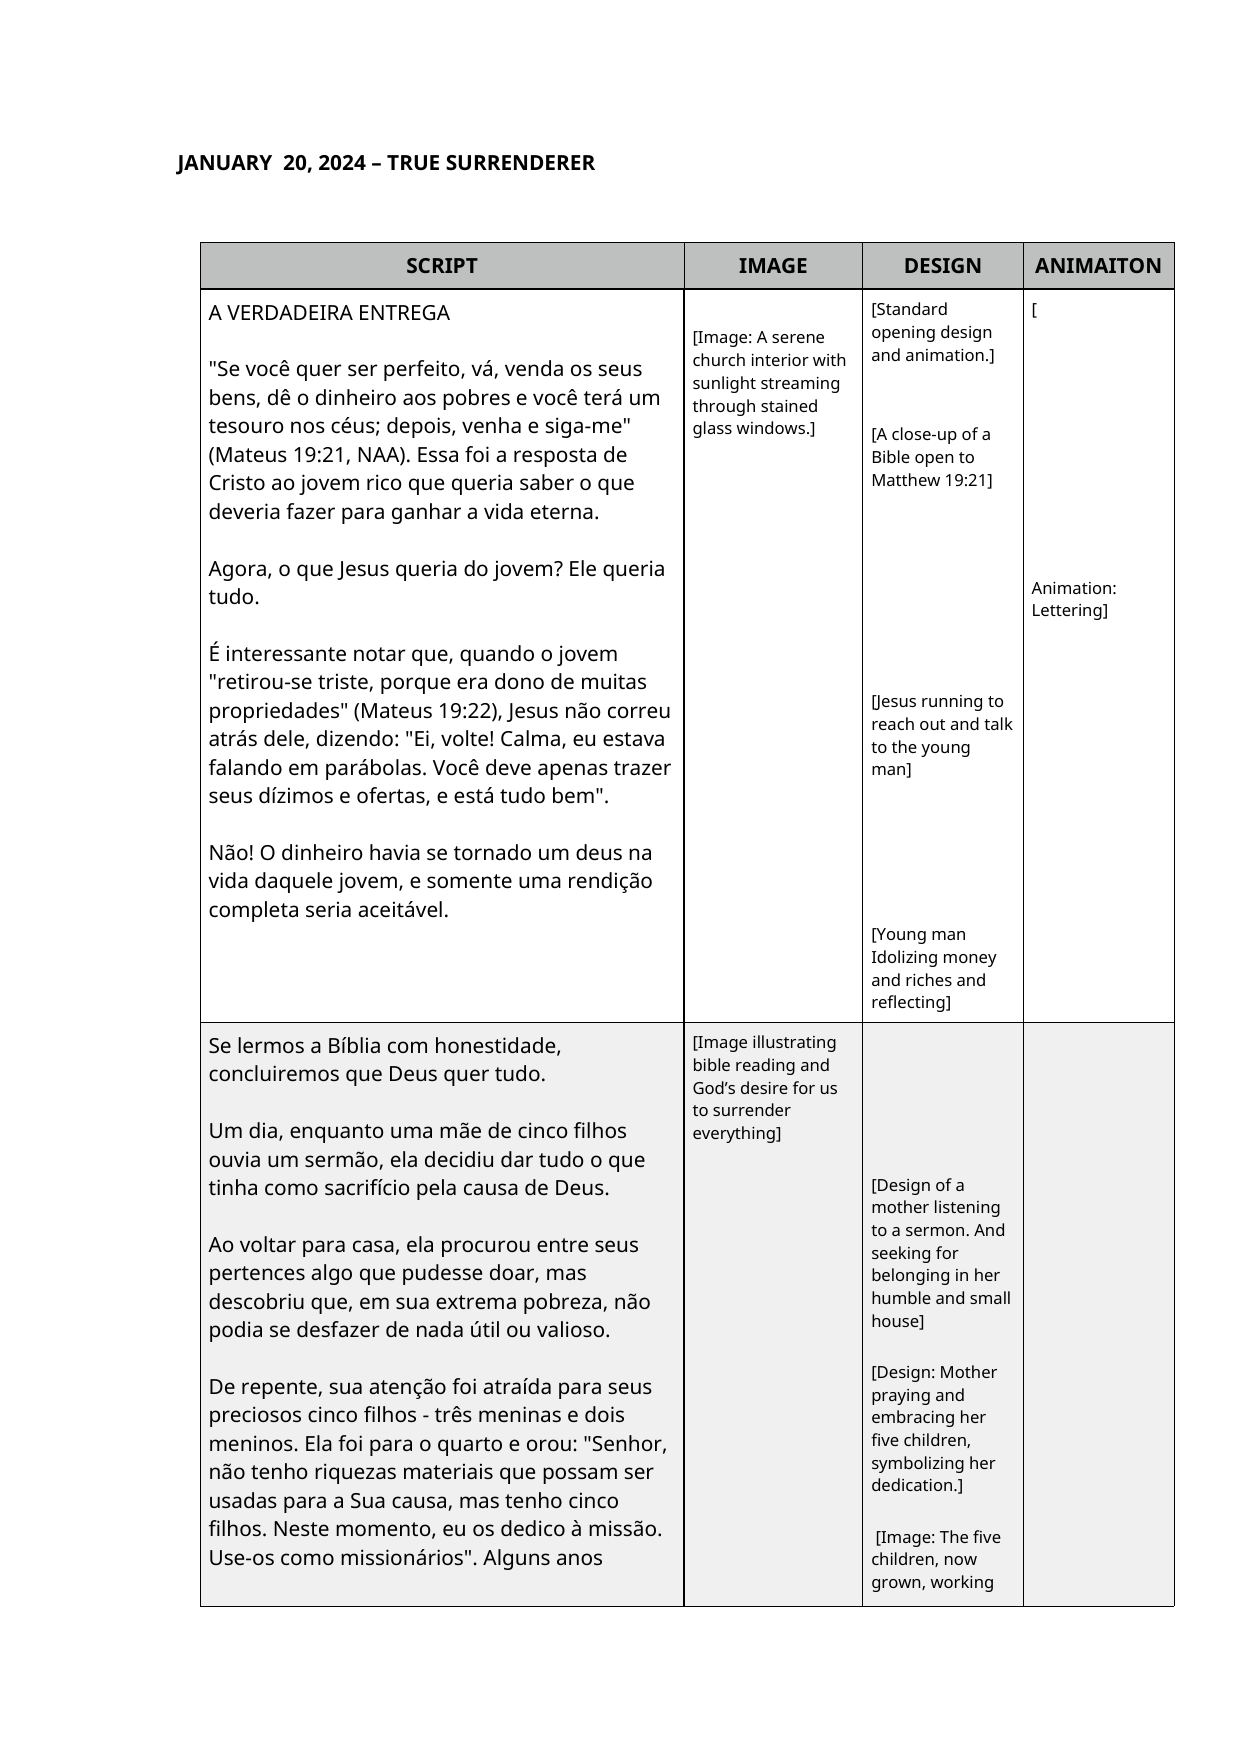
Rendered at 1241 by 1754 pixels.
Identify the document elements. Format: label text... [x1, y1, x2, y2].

table_header IMAGE [685, 243, 862, 288]
table_cell [Standard opening design and animation.] [A close-up of a Bible open to Matthew 19:21] [Jesus running to reach out and talk to the young man] [Young man Idolizing money and riches and reflecting] [863, 290, 1023, 1022]
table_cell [201, 1023, 683, 1606]
table_cell [Image: A serene church interior with sunlight streaming through stained glass windows.] [685, 290, 862, 1022]
table_header SCRIPT [201, 243, 684, 288]
table_header ANIMAITON [1024, 243, 1174, 288]
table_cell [863, 1023, 1023, 1606]
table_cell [685, 1023, 862, 1606]
table_cell [1024, 1023, 1174, 1606]
table_cell A VERDADEIRA ENTREGA "Se você quer ser perfeito, vá, venda os seus bens, dê o dinheiro aos pobres e você terá um tesouro nos céus; depois, venha e siga-me" (Mateus 19:21, NAA). Essa foi a resposta de Cristo ao jovem rico que queria saber o que deveria fazer para ganhar a vida eterna. Agora, o que Jesus queria do jovem? Ele queria tudo. É interessante notar que, quando o jovem "retirou-se triste, porque era dono de muitas propriedades" (Mateus 19:22), Jesus não correu atrás dele, dizendo: "Ei, volte! Calma, eu estava falando em parábolas. Você deve apenas trazer seus dízimos e ofertas, e está tudo bem". Não! O dinheiro havia se tornado um deus na vida daquele jovem, e somente uma rendição completa seria aceitável. [201, 290, 683, 1022]
table_cell [ Animation: Lettering] [1024, 290, 1174, 1022]
table_header DESIGN [863, 243, 1023, 288]
text JANUARY 20, 2024 – TRUE SURRENDERER [177, 148, 1063, 176]
